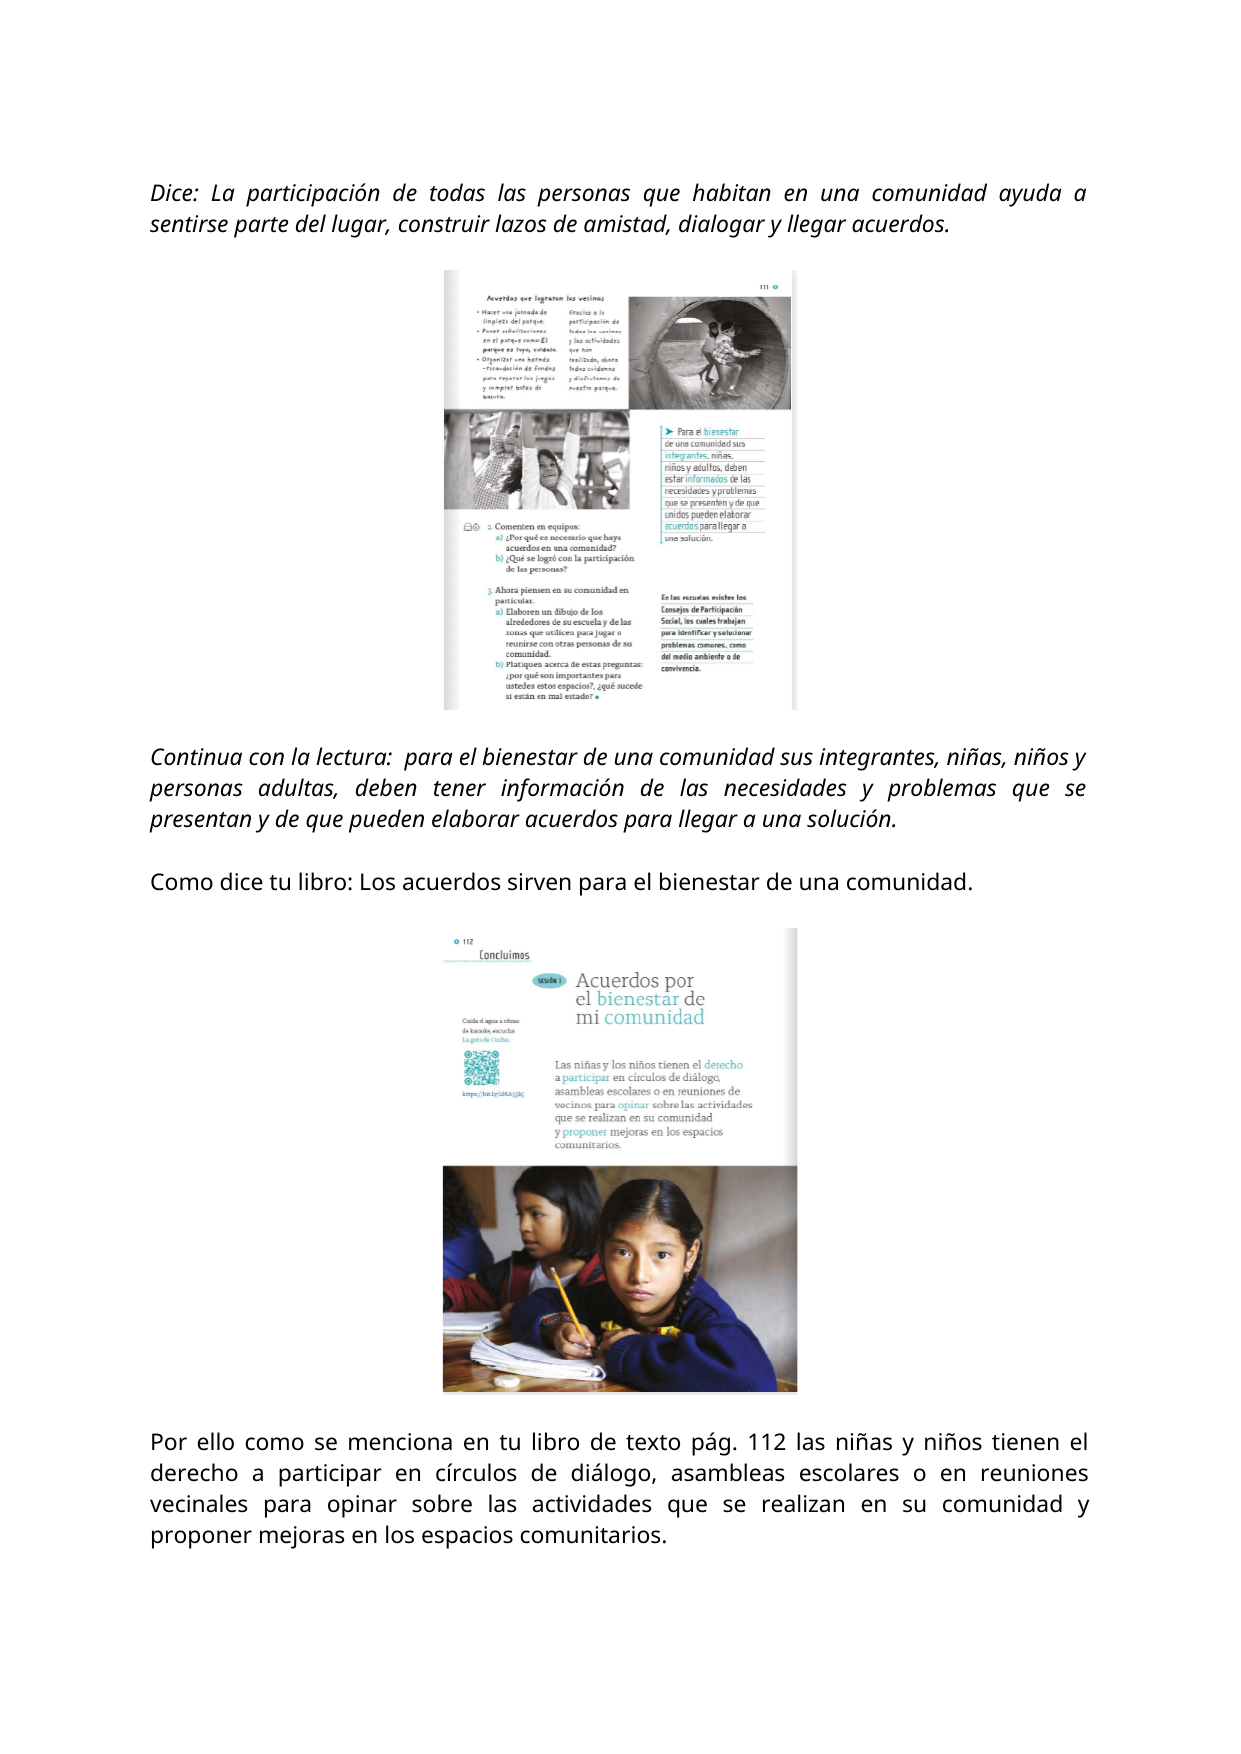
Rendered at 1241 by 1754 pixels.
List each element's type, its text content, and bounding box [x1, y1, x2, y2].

text Como dice tu libro: Los acuerdos sirven para el bienestar de una comunidad. [150, 866, 1090, 897]
picture [442, 270, 798, 710]
text Continua con la lectura: para el bienestar de una comunidad sus integrantes, niñas, niños y personas adultas, deben tener información de las necesidades y problemas que se presentan y de que pueden elaborar acuerdos para llegar a una solución. [150, 741, 1090, 834]
text Por ello como se menciona en tu libro de texto pág. 112 las niñas y niños tienen el derecho a participar en círculos de diálogo, asambleas escolares o en reuniones vecinales para opinar sobre las actividades que se realizan en su comunidad y proponer mejoras en los espacios comunitarios. [150, 1426, 1090, 1551]
text Dice: La participación de todas las personas que habitan en una comunidad ayuda a sentirse parte del lugar, construir lazos de amistad, dialogar y llegar acuerdos. [150, 177, 1090, 239]
picture [442, 928, 798, 1395]
